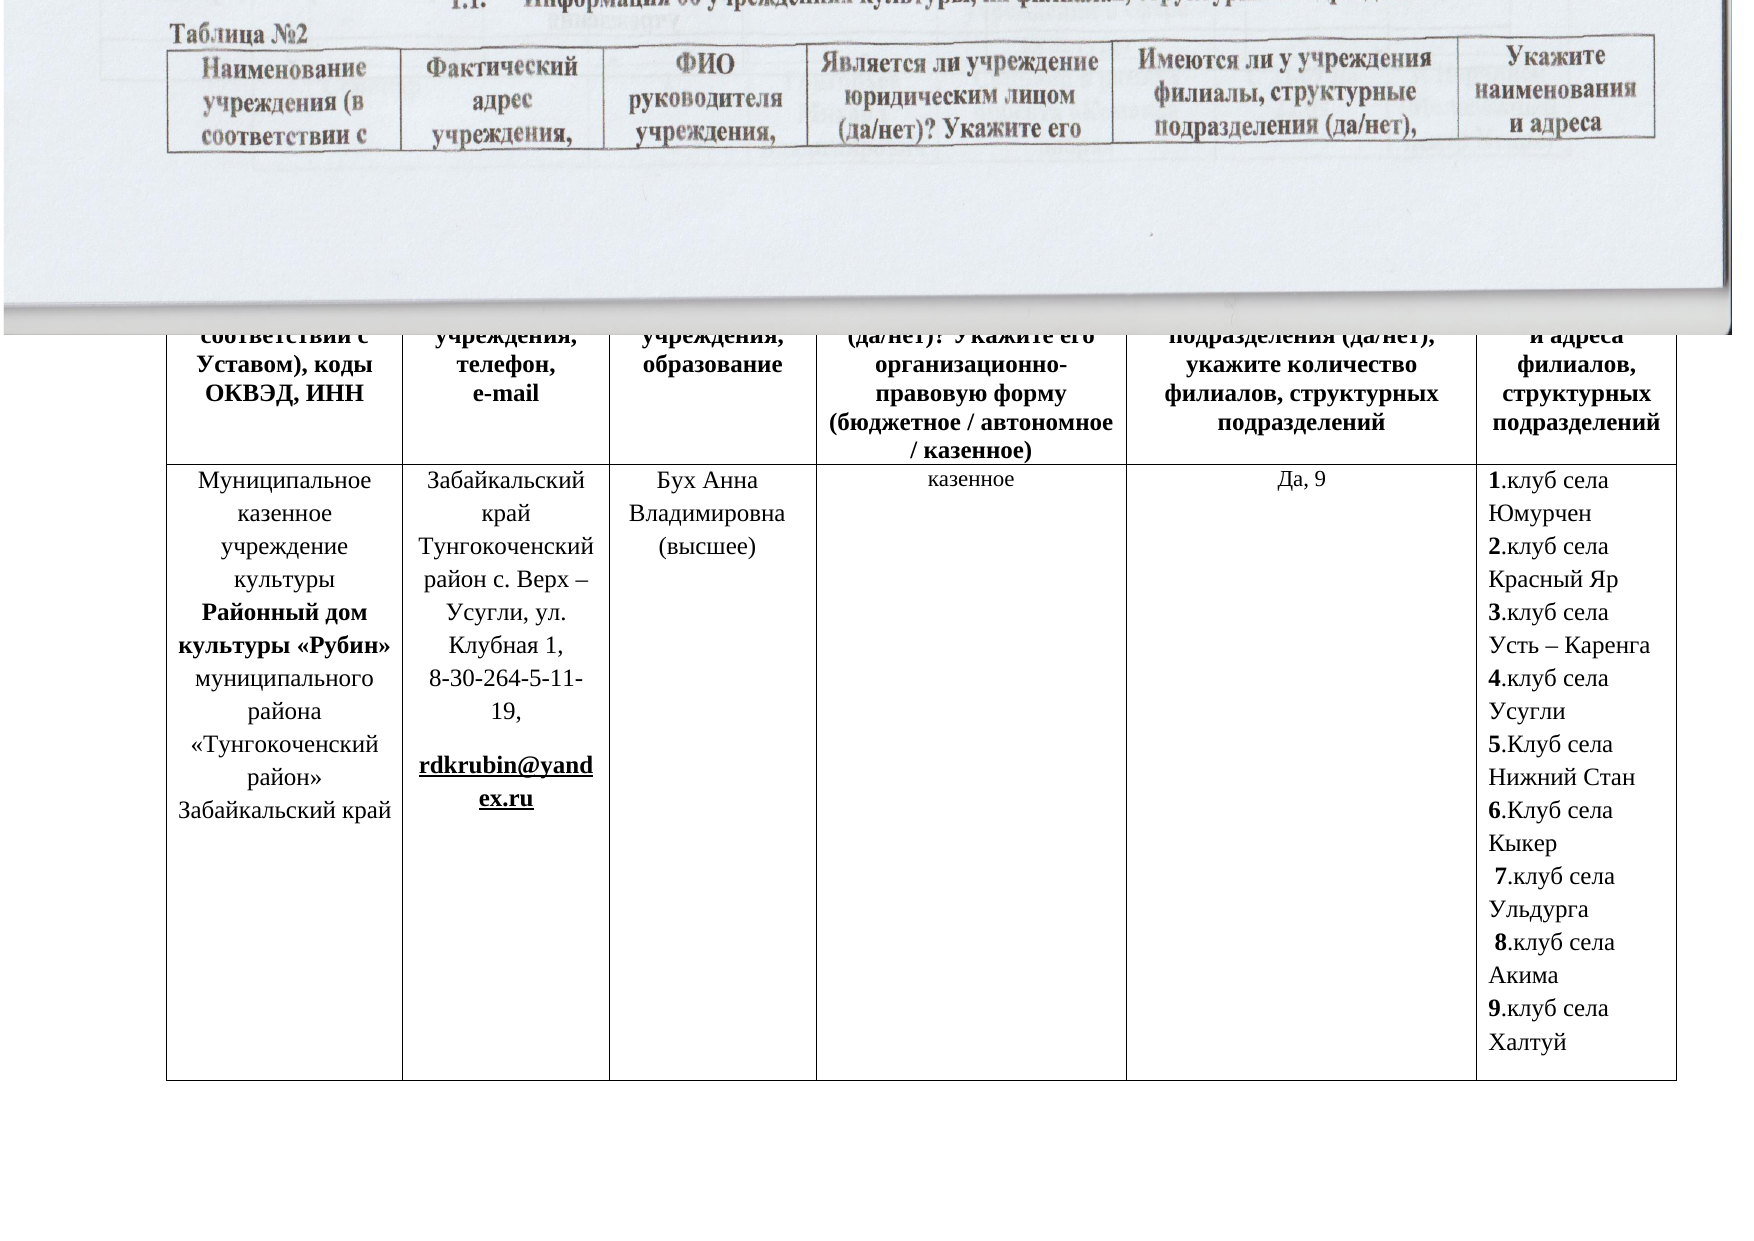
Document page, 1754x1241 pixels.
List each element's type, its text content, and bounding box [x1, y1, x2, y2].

table_cell 1.клуб села Юмурчен 2.клуб села Красный Яр 3.клуб села Усть – Каренга 4.клуб села Усугли 5.Клуб села Нижний Стан 6.Клуб села Кыкер 7.клуб села Ульдурга 8.клуб села Акима 9.клуб села Халтуй [1477, 465, 1676, 1080]
table_header Фактический адрес учреждения, телефон, e-mail [403, 335, 609, 464]
table_header ФИО руководителя учреждения, образование [610, 335, 816, 464]
table_header Имеются ли у учреждения филиалы, структурные подразделения (да/нет), укажите количество филиалов, структурных подразделений [1127, 335, 1476, 464]
table_header Укажите наименования и адреса филиалов, структурных подразделений [1477, 335, 1676, 464]
table_header Является ли учреждение юридическим лицом (да/нет)? Укажите его организационно-правовую форму (бюджетное / автономное / казенное) [817, 335, 1126, 464]
table_header Наименование учреждения (в соответствии с Уставом), коды ОКВЭД, ИНН [167, 335, 402, 464]
table_cell казенное [817, 465, 1126, 1080]
table_cell Муниципальное казенное учреждение культуры Районный дом культуры «Рубин» муниципального района «Тунгокоченский район» Забайкальский край [167, 465, 402, 1080]
table_cell Да, 9 [1127, 465, 1476, 1080]
table_cell Бух Анна Владимировна (высшее) [610, 465, 816, 1080]
table_cell Забайкальский край Тунгокоченский район с. Верх – Усугли, ул. Клубная 1, 8-30-264-5-11-19, rdkrubin@yandex.ru [403, 465, 609, 1080]
picture [5, 0, 1730, 335]
